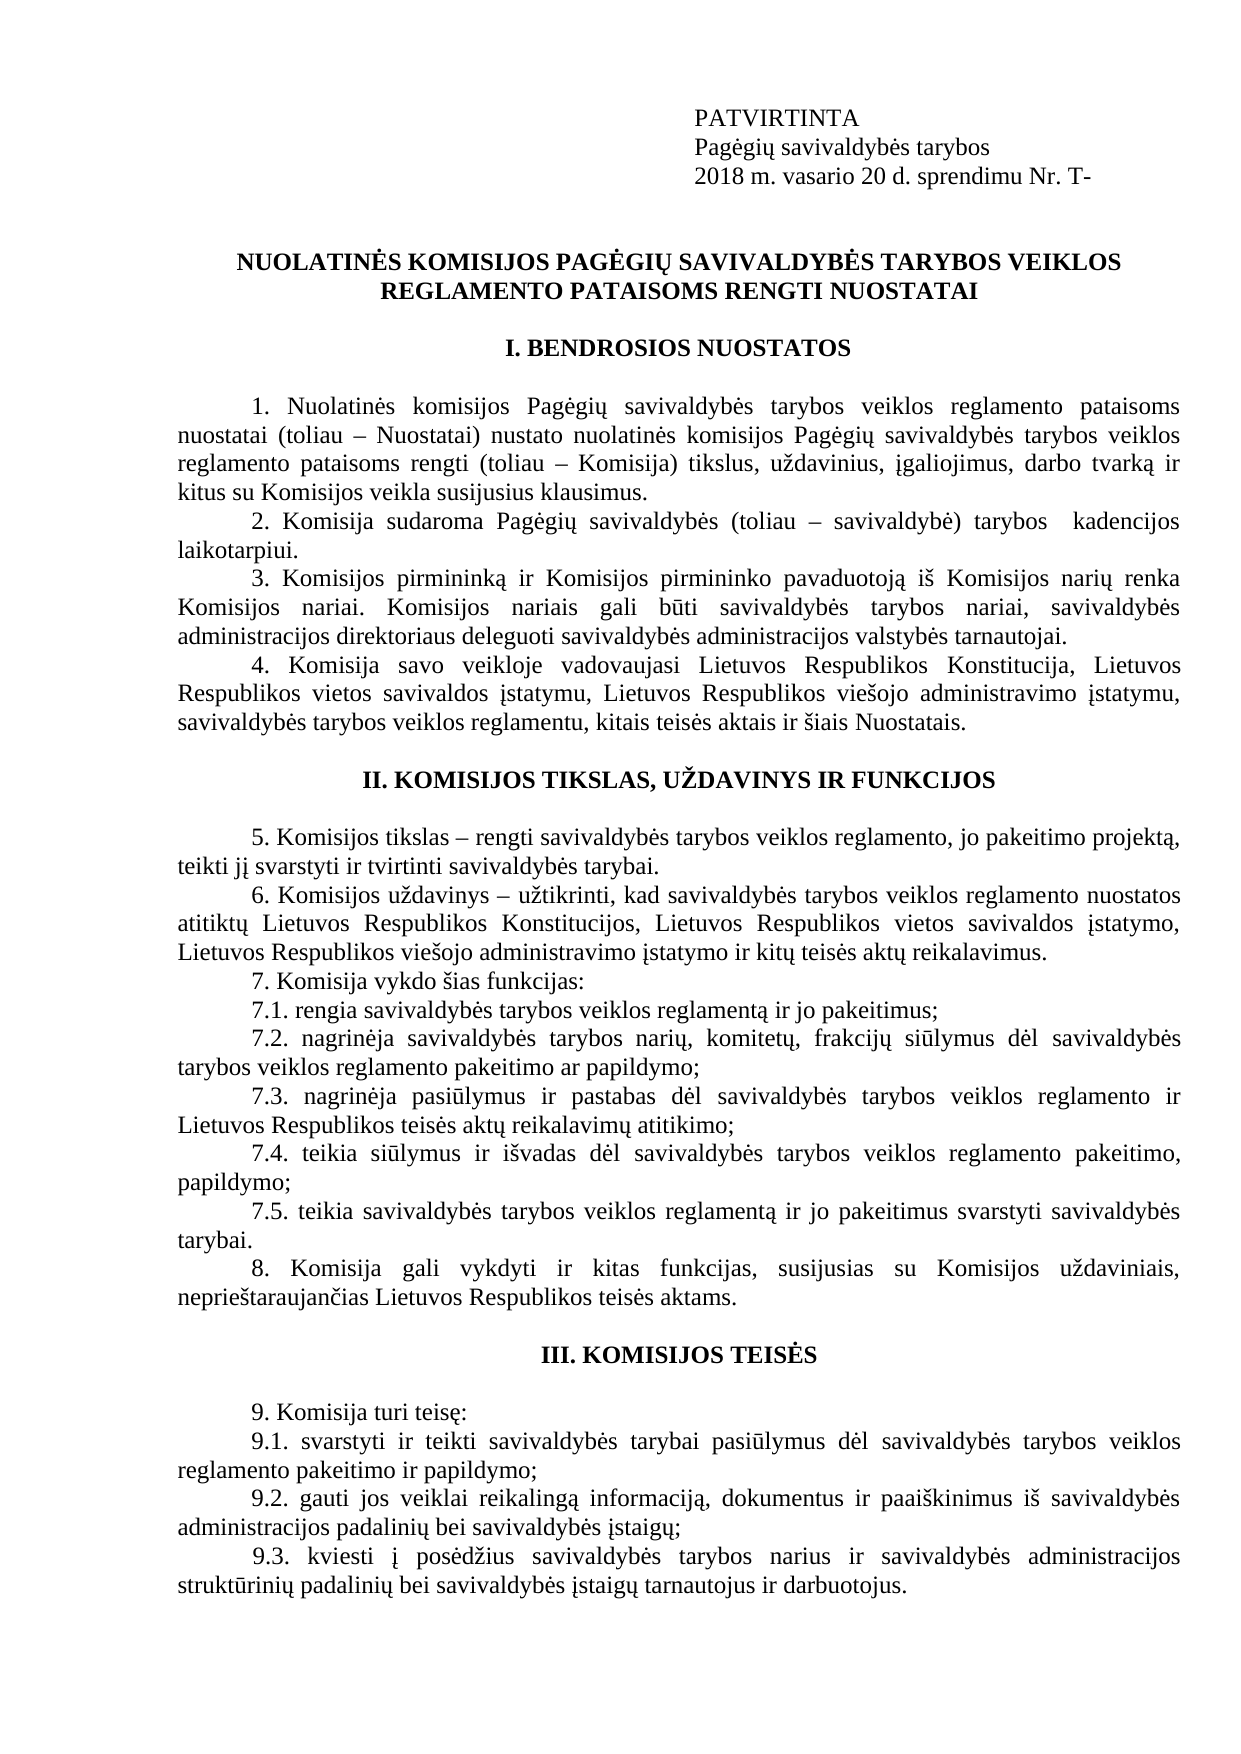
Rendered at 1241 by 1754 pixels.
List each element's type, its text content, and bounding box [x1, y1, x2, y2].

text 2. Komisija sudaroma Pagėgių savivaldybės (toliau – savivaldybė) tarybos kadencijos laikotarpiui. [177, 506, 1181, 563]
text Pagėgių savivaldybės tarybos [177, 132, 1181, 161]
text 7. Komisija vykdo šias funkcijas: [177, 966, 1181, 995]
text 3. Komisijos pirmininką ir Komisijos pirmininko pavaduotoją iš Komisijos narių renka Komisijos nariai. Komisijos nariais gali būti savivaldybės tarybos nariai, savivaldybės administracijos direktoriaus deleguoti savivaldybės administracijos valstybės tarnautojai. [177, 563, 1181, 650]
text 1. Nuolatinės komisijos Pagėgių savivaldybės tarybos veiklos reglamento pataisoms nuostatai (toliau – Nuostatai) nustato nuolatinės komisijos Pagėgių savivaldybės tarybos veiklos reglamento pataisoms rengti (toliau – Komisija) tikslus, uždavinius, įgaliojimus, darbo tvarką ir kitus su Komisijos veikla susijusius klausimus. [177, 391, 1181, 506]
text 7.3. nagrinėja pasiūlymus ir pastabas dėl savivaldybės tarybos veiklos reglamento ir Lietuvos Respublikos teisės aktų reikalavimų atitikimo; [177, 1081, 1181, 1138]
text 9.2. gauti jos veiklai reikalingą informaciją, dokumentus ir paaiškinimus iš savivaldybės administracijos padalinių bei savivaldybės įstaigų; [177, 1483, 1181, 1541]
text 7.5. teikia savivaldybės tarybos veiklos reglamentą ir jo pakeitimus svarstyti savivaldybės tarybai. [177, 1196, 1181, 1253]
text NUOLATINĖS KOMISIJOS PAGĖGIŲ SAVIVALDYBĖS TARYBOS VEIKLOS REGLAMENTO PATAISOMS RENGTI NUOSTATAI [177, 247, 1181, 305]
text 7.4. teikia siūlymus ir išvadas dėl savivaldybės tarybos veiklos reglamento pakeitimo, papildymo; [177, 1138, 1181, 1196]
text 4. Komisija savo veikloje vadovaujasi Lietuvos Respublikos Konstitucija, Lietuvos Respublikos vietos savivaldos įstatymu, Lietuvos Respublikos viešojo administravimo įstatymu, savivaldybės tarybos veiklos reglamentu, kitais teisės aktais ir šiais Nuostatais. [177, 650, 1181, 736]
text 7.1. rengia savivaldybės tarybos veiklos reglamentą ir jo pakeitimus; [177, 995, 1181, 1023]
text 9.1. svarstyti ir teikti savivaldybės tarybai pasiūlymus dėl savivaldybės tarybos veiklos reglamento pakeitimo ir papildymo; [177, 1426, 1181, 1483]
text PATVIRTINTA [447, 103, 1181, 132]
text 2018 m. vasario 20 d. sprendimu Nr. T- [582, 161, 1181, 190]
text II. KOMISIJOS TIKSLAS, UŽDAVINYS IR FUNKCIJOS [177, 765, 1181, 793]
text III. KOMISIJOS TEISĖS [177, 1340, 1181, 1368]
text 9.3. kviesti į posėdžius savivaldybės tarybos narius ir savivaldybės administracijos struktūrinių padalinių bei savivaldybės įstaigų tarnautojus ir darbuotojus. [177, 1541, 1181, 1598]
text 6. Komisijos uždavinys – užtikrinti, kad savivaldybės tarybos veiklos reglamento nuostatos atitiktų Lietuvos Respublikos Konstitucijos, Lietuvos Respublikos vietos savivaldos įstatymo, Lietuvos Respublikos viešojo administravimo įstatymo ir kitų teisės aktų reikalavimus. [177, 880, 1181, 966]
text 8. Komisija gali vykdyti ir kitas funkcijas, susijusias su Komisijos uždaviniais, neprieštaraujančias Lietuvos Respublikos teisės aktams. [177, 1253, 1181, 1311]
text 5. Komisijos tikslas – rengti savivaldybės tarybos veiklos reglamento, jo pakeitimo projektą, teikti jį svarstyti ir tvirtinti savivaldybės tarybai. [177, 822, 1181, 880]
text 9. Komisija turi teisę: [177, 1397, 1181, 1426]
text I. BENDROSIOS NUOSTATOS [175, 333, 1181, 362]
text 7.2. nagrinėja savivaldybės tarybos narių, komitetų, frakcijų siūlymus dėl savivaldybės tarybos veiklos reglamento pakeitimo ar papildymo; [177, 1023, 1181, 1081]
